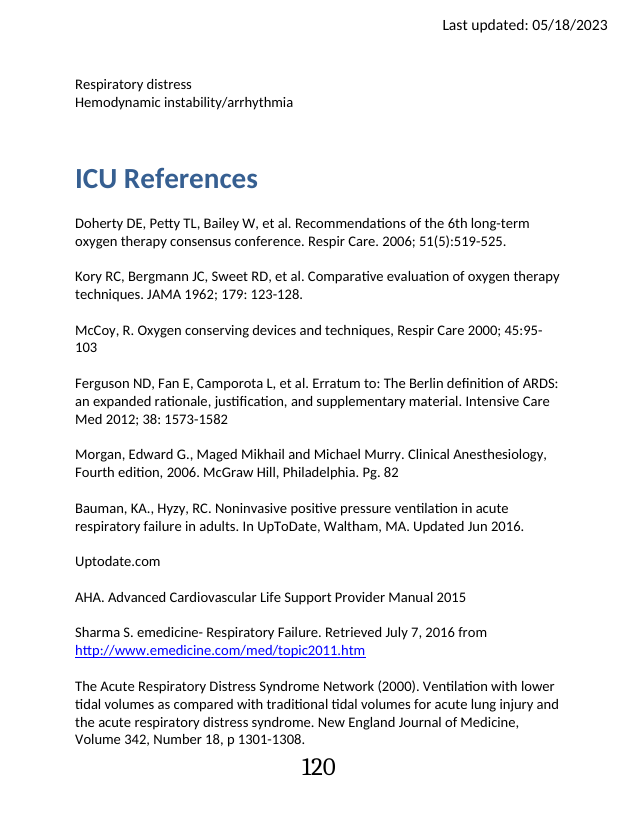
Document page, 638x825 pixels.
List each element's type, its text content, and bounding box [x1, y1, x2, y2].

text Bauman, KA., Hyzy, RC. Noninvasive positive pressure ventilation in acute respiratory failure in adults. In UpToDate, Waltham, MA. Updated Jun 2016. [75, 499, 562, 535]
text Uptodate.com [75, 552, 562, 570]
text Kory RC, Bergmann JC, Sweet RD, et al. Comparative evaluation of oxygen therapy techniques. JAMA 1962; 179: 123-128. [75, 267, 562, 303]
text Ferguson ND, Fan E, Camporota L, et al. Erratum to: The Berlin definition of ARDS: an expanded rationale, justification, and supplementary material. Intensive Care Med 2012; 38: 1573-1582 [75, 374, 562, 428]
subtitle ICU References [75, 161, 562, 196]
text AHA. Advanced Cardiovascular Life Support Provider Manual 2015 [75, 588, 562, 606]
text Doherty DE, Petty TL, Bailey W, et al. Recommendations of the 6th long-term oxygen therapy consensus conference. Respir Care. 2006; 51(5):519-525. [75, 214, 562, 250]
text Respiratory distress [75, 75, 562, 93]
text Morgan, Edward G., Maged Mikhail and Michael Murry. Clinical Anesthesiology, Fourth edition, 2006. McGraw Hill, Philadelphia. Pg. 82 [75, 446, 562, 481]
text McCoy, R. Oxygen conserving devices and techniques, Respir Care 2000; 45:95-103 [75, 321, 562, 357]
text The Acute Respiratory Distress Syndrome Network (2000). Ventilation with lower tidal volumes as compared with traditional tidal volumes for acute lung injury and the acute respiratory distress syndrome. New England Journal of Medicine, Volume 342, Number 18, p 1301-1308. [75, 677, 562, 748]
text Hemodynamic instability/arrhythmia [75, 93, 562, 111]
text Sharma S. emedicine- Respiratory Failure. Retrieved July 7, 2016 from http://www.emedicine.com/med/topic2011.htm [75, 624, 562, 659]
